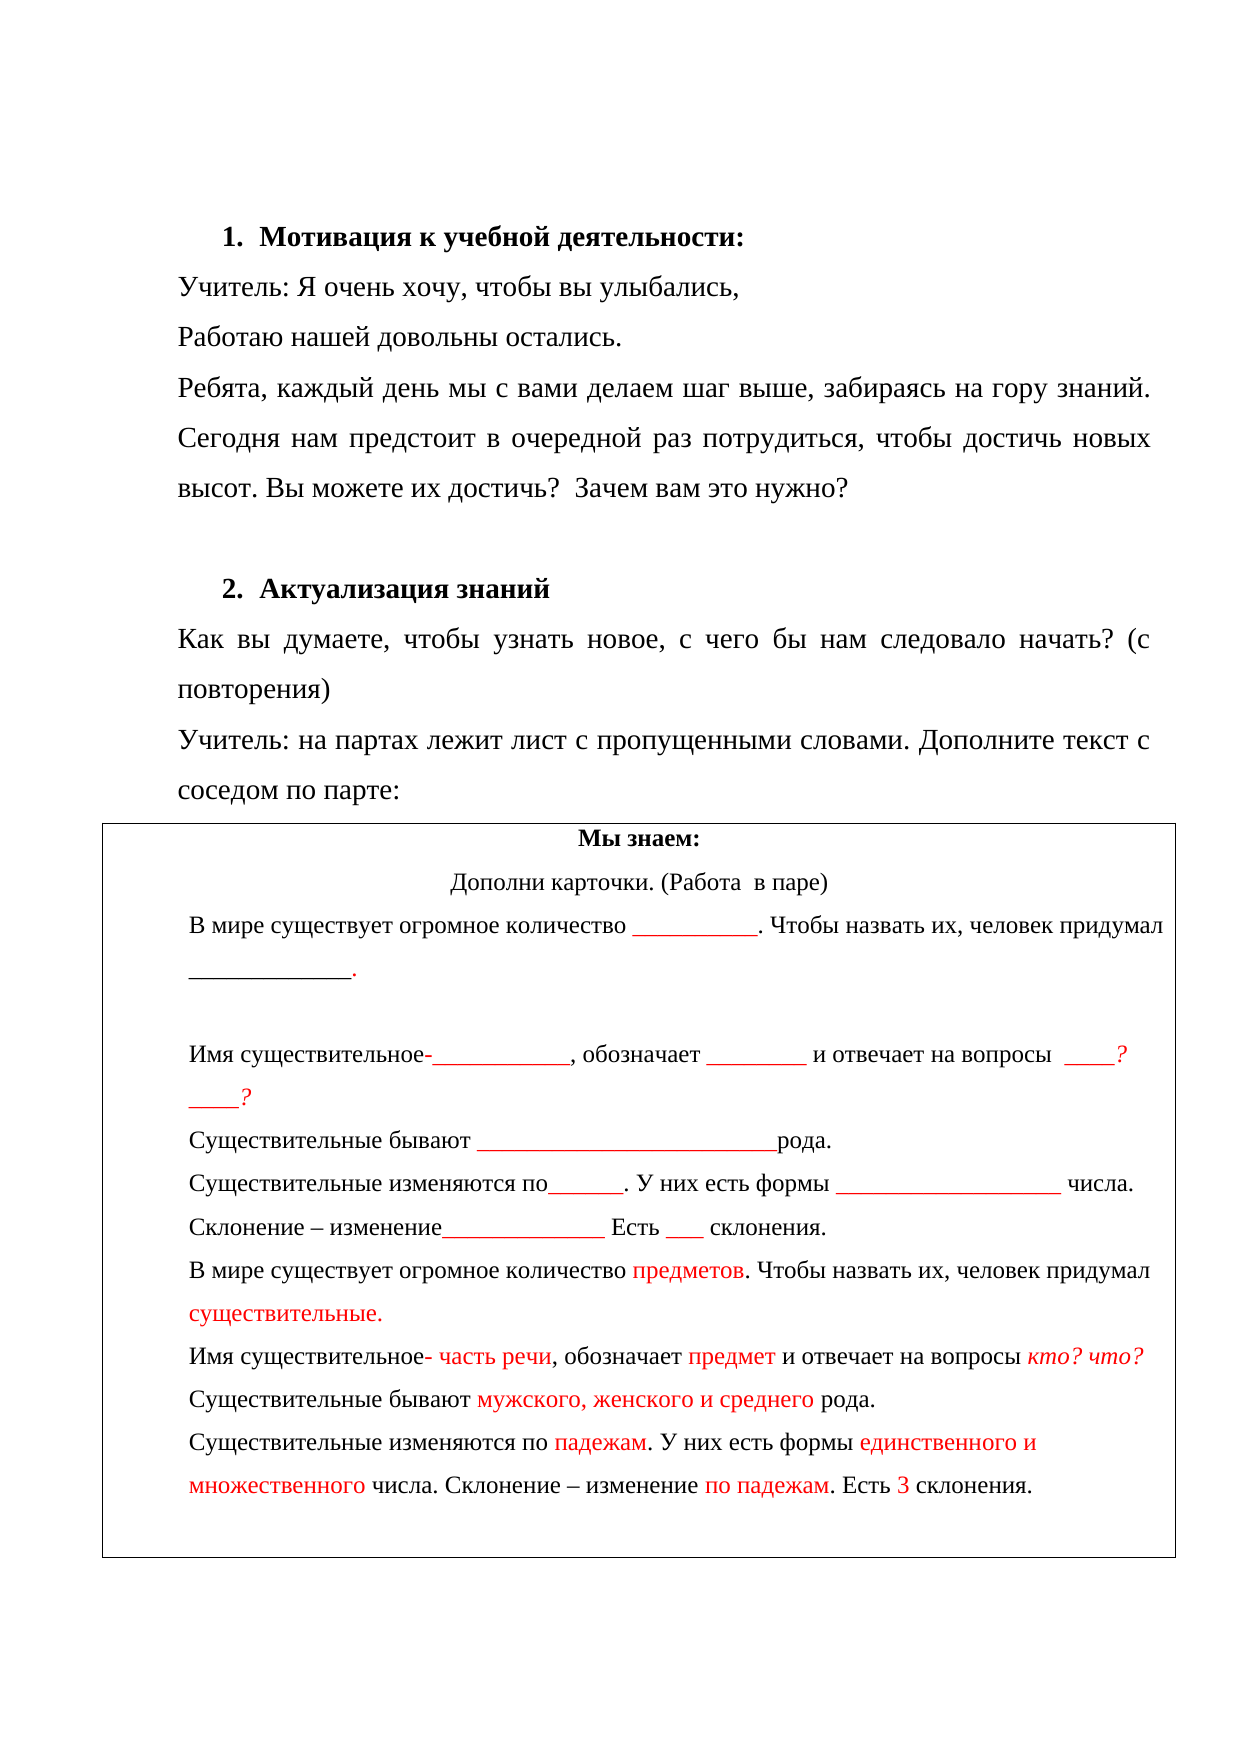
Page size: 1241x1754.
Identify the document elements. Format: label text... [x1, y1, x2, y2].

text Ребята, каждый день мы с вами делаем шаг выше, забираясь на гору знаний. Сегодня нам предстоит в очередной раз потрудиться, чтобы достичь новых высот. Вы можете их достичь? Зачем вам это нужно? [177, 370, 1152, 504]
table_header Мы знаем: Дополни карточки. (Работа в паре) В мире существует огромное количество __________. Чтобы назвать их, человек придумал _____________. Имя существительное-___________, обозначает ________ и отвечает на вопросы ____? ____? Существительные бывают ________________________рода. Существительные изменяются по______. У них есть формы __________________ числа. Склонение – изменение_____________ Есть ___ склонения. В мире существует огромное количество предметов. Чтобы назвать их, человек придумал существительные. Имя существительное- часть речи, обозначает предмет и отвечает на вопросы кто? что? Существительные бывают мужского, женского и среднего рода. Существительные изменяются по падежам. У них есть формы единственного и множественного числа. Склонение – изменение по падежам. Есть 3 склонения. [103, 824, 1175, 1557]
text Учитель: на партах лежит лист с пропущенными словами. Дополните текст с соседом по парте: [177, 722, 1152, 806]
list Актуализация знаний [222, 571, 1152, 604]
text Учитель: Я очень хочу, чтобы вы улыбались, [177, 269, 1152, 303]
list Мотивация к учебной деятельности: [222, 219, 1152, 252]
text Работаю нашей довольны остались. [177, 319, 1152, 353]
text Как вы думаете, чтобы узнать новое, с чего бы нам следовало начать? (с повторения) [177, 621, 1152, 705]
